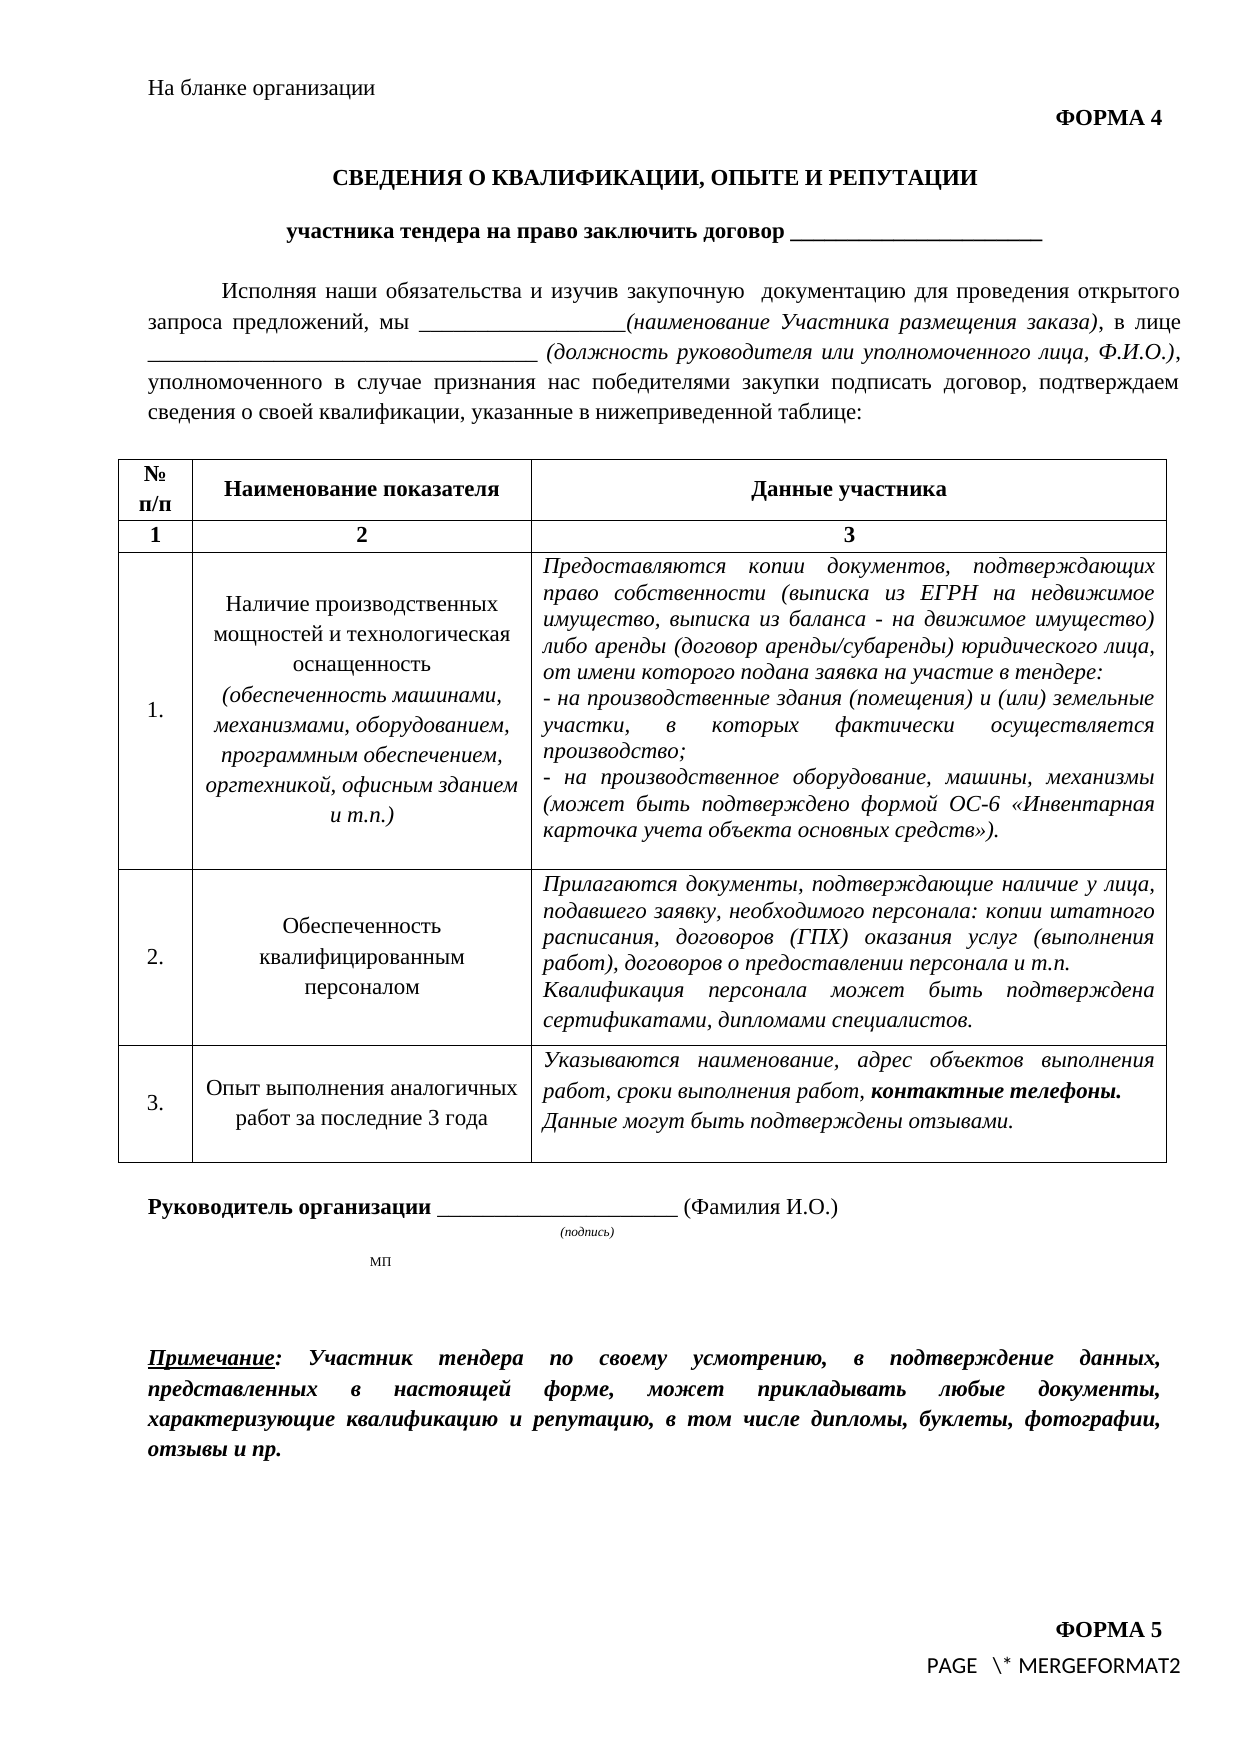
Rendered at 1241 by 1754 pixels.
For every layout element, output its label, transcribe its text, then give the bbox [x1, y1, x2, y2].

text На бланке организации [148, 74, 1162, 100]
table_header Наименование показателя [193, 460, 531, 520]
table_cell 3 [532, 521, 1166, 552]
text (подпись) [517, 1223, 1162, 1250]
text ФОРМА 4 [148, 104, 1162, 130]
table_cell 1. [119, 553, 192, 869]
table_cell Предоставляются копии документов, подтверждающих право собственности (выписка из ЕГРН на недвижимое имущество, выписка из баланса - на движимое имущество) либо аренды (договор аренды/субаренды) юридического лица, от имени которого подана заявка на участие в тендере: - на производственные здания (помещения) и (или) земельные участки, в которых фактически осуществляется производство; - на производственное оборудование, машины, механизмы (может быть подтверждено формой ОС-6 «Инвентарная карточка учета объекта основных средств»). [532, 553, 1166, 869]
text СВЕДЕНИЯ О КВАЛИФИКАЦИИ, ОПЫТЕ И РЕПУТАЦИИ [148, 164, 1162, 191]
text Исполняя наши обязательства и изучив закупочную документацию для проведения открытого запроса предложений, мы __________________(наименование Участника размещения заказа), в лице __________________________________ (должность руководителя или уполномоченного лица, Ф.И.О.), уполномоченного в случае признания нас победителями закупки подписать договор, подтверждаем сведения о своей квалификации, указанные в нижеприведенной таблице: [148, 278, 1181, 425]
table_cell Наличие производственных мощностей и технологическая оснащенность (обеспеченность машинами, механизмами, оборудованием, программным обеспечением, оргтехникой, офисным зданием и т.п.) [193, 553, 531, 869]
table_header Данные участника [532, 460, 1166, 520]
table_cell 2 [193, 521, 531, 552]
table_cell 2. [119, 870, 192, 1045]
text ФОРМА 5 [148, 1616, 1162, 1643]
text Примечание: Участник тендера по своему усмотрению, в подтверждение данных, представленных в настоящей форме, может прикладывать любые документы, характеризующие квалификацию и репутацию, в том числе дипломы, буклеты, фотографии, отзывы и пр. [148, 1344, 1162, 1461]
table_header № п/п [119, 460, 192, 520]
text участника тендера на право заключить договор ______________________ [148, 217, 1181, 243]
table_cell Обеспеченность квалифицированным персоналом [193, 870, 531, 1045]
table_cell 3. [119, 1046, 192, 1162]
text Руководитель организации _____________________ (Фамилия И.О.) [148, 1193, 1162, 1220]
table_cell Прилагаются документы, подтверждающие наличие у лица, подавшего заявку, необходимого персонала: копии штатного расписания, договоров (ГПХ) оказания услуг (выполнения работ), договоров о предоставлении персонала и т.п. Квалификация персонала может быть подтверждена сертификатами, дипломами специалистов. [532, 870, 1166, 1045]
table_cell 1 [119, 521, 192, 552]
table_cell Опыт выполнения аналогичных работ за последние 3 года [193, 1046, 531, 1162]
text МП [148, 1254, 1162, 1280]
table_cell Указываются наименование, адрес объектов выполнения работ, сроки выполнения работ, контактные телефоны. Данные могут быть подтверждены отзывами. [532, 1046, 1166, 1162]
